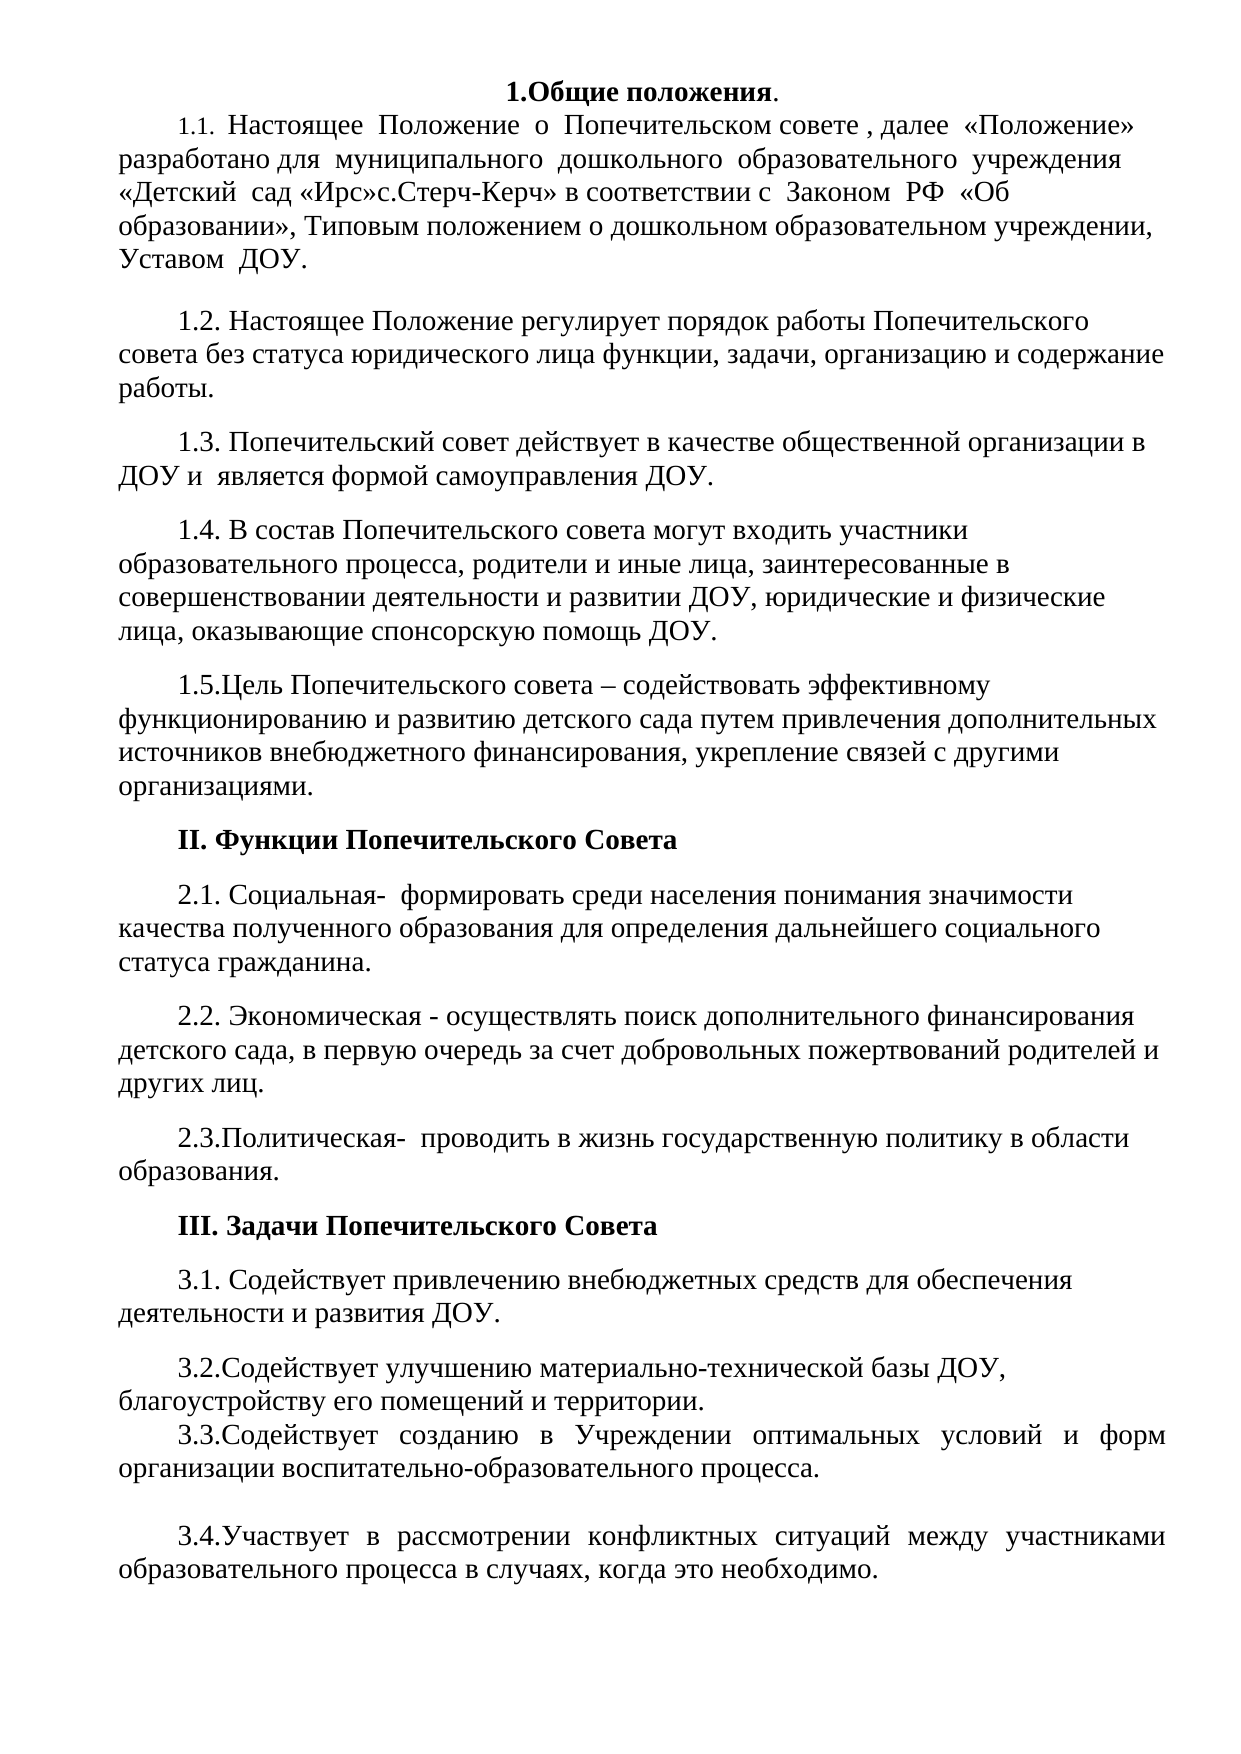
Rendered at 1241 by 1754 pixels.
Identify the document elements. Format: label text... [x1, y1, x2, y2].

text 1.5.Цель Попечительского совета – содействовать эффективному функционированию и развитию детского сада путем привлечения дополнительных источников внебюджетного финансирования, укрепление связей с другими организациями. [118, 667, 1167, 802]
text 3.4.Участвует в рассмотрении конфликтных ситуаций между участниками образовательного процесса в случаях, когда это необходимо. [118, 1518, 1167, 1585]
text III. Задачи Попечительского Совета [118, 1208, 1167, 1241]
text 3.3.Содействует созданию в Учреждении оптимальных условий и форм организации воспитательно-образовательного процесса. [118, 1417, 1167, 1484]
text II. Функции Попечительского Совета [118, 822, 1167, 856]
text 2.1. Социальная- формировать среди населения понимания значимости качества полученного образования для определения дальнейшего социального статуса гражданина. [118, 877, 1167, 977]
text 2.3.Политическая- проводить в жизнь государственную политику в области образования. [118, 1120, 1167, 1187]
text 2.2. Экономическая - осуществлять поиск дополнительного финансирования детского сада, в первую очередь за счет добровольных пожертвований родителей и других лиц. [118, 998, 1167, 1099]
text 1.3. Попечительский совет действует в качестве общественной организации в ДОУ и является формой самоуправления ДОУ. [118, 424, 1167, 492]
text 1.1. Настоящее Положение о Попечительском совете , далее «Положение» разработано для муниципального дошкольного образовательного учреждения «Детский сад «Ирс»с.Стерч-Керч» в соответствии с Законом РФ «Об образовании», Типовым положением о дошкольном образовательном учреждении, Уставом ДОУ. [118, 107, 1167, 275]
text 3.2.Содействует улучшению материально-технической базы ДОУ, благоустройству его помещений и территории. [118, 1350, 1167, 1417]
text 1.Общие положения. [118, 74, 1167, 107]
text 1.2. Настоящее Положение регулирует порядок работы Попечительского совета без статуса юридического лица функции, задачи, организацию и содержание работы. [118, 303, 1167, 404]
text 3.1. Содействует привлечению внебюджетных средств для обеспечения деятельности и развития ДОУ. [118, 1262, 1167, 1329]
text 1.4. В состав Попечительского совета могут входить участники образовательного процесса, родители и иные лица, заинтересованные в совершенствовании деятельности и развитии ДОУ, юридические и физические лица, оказывающие спонсорскую помощь ДОУ. [118, 512, 1167, 647]
